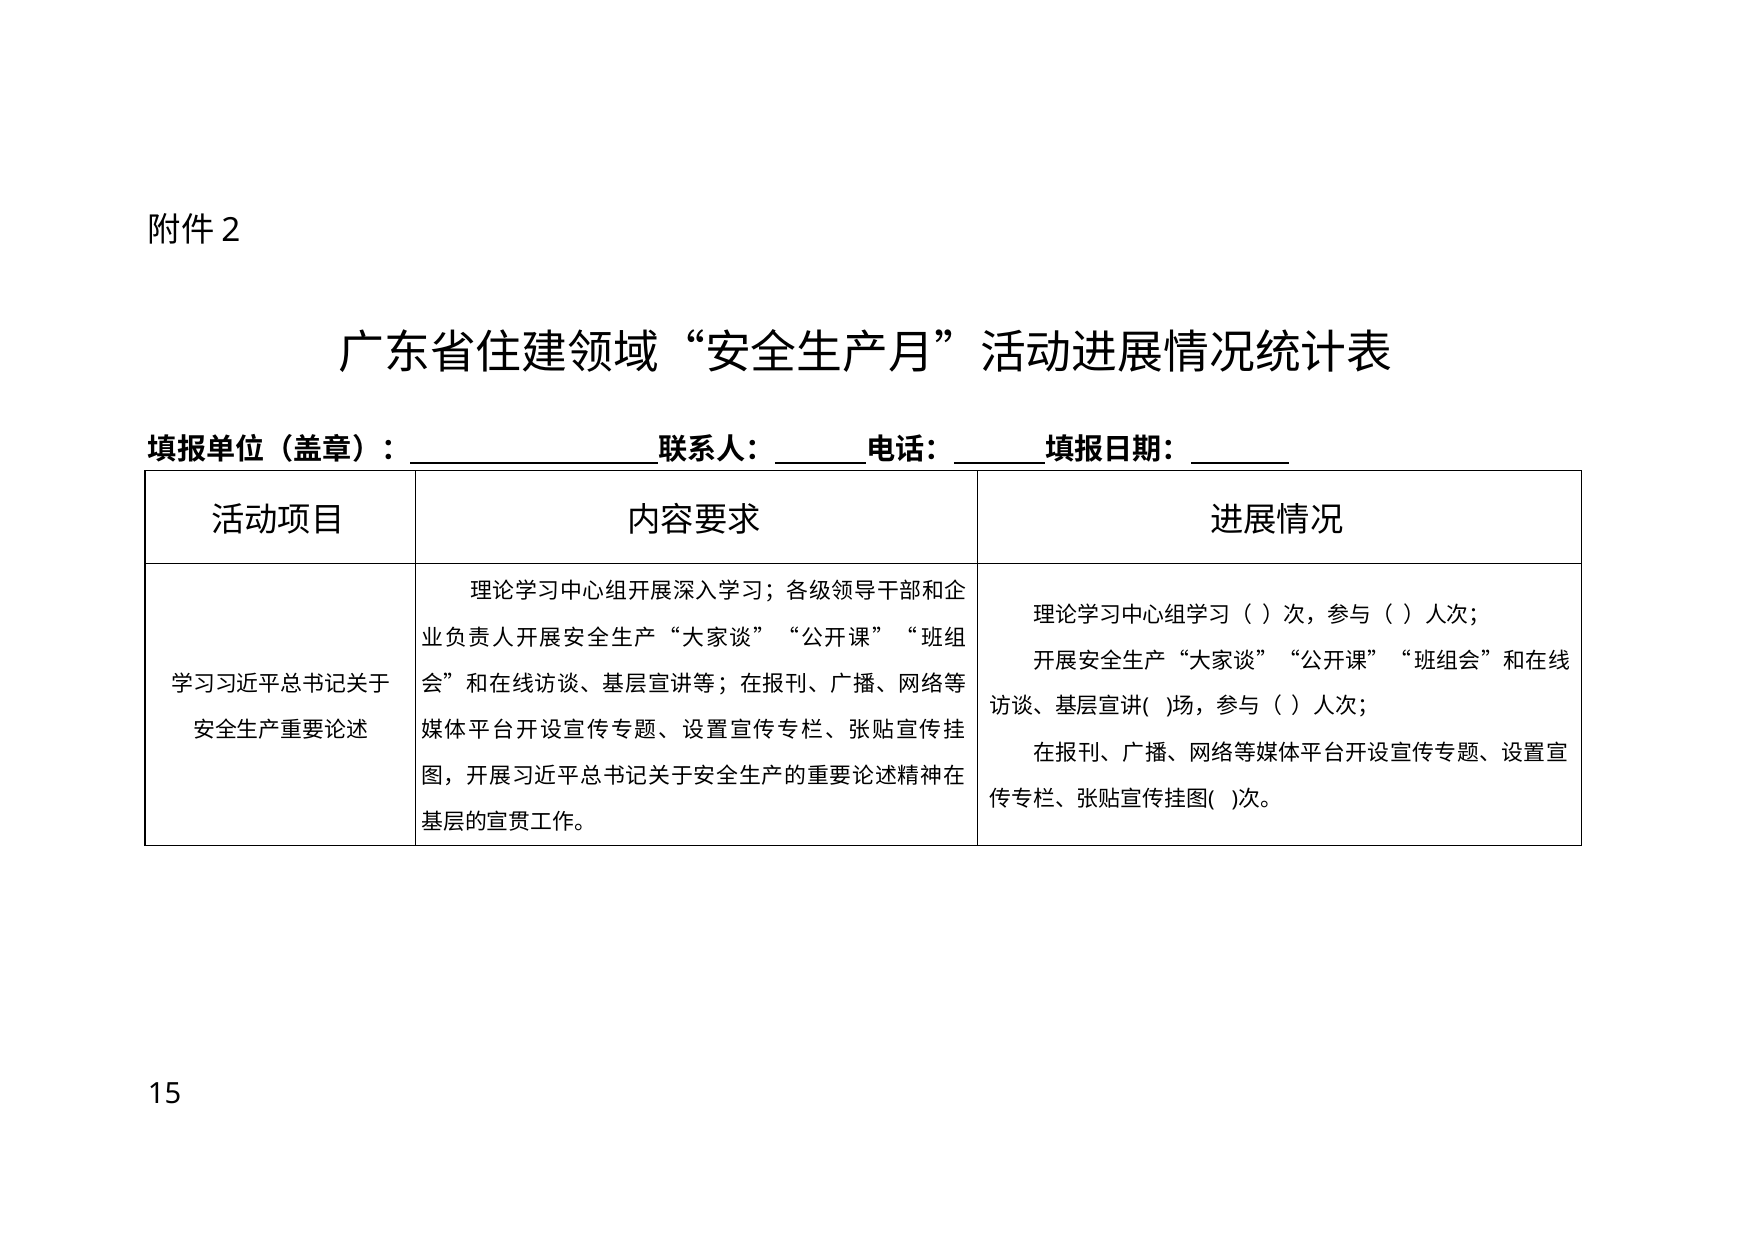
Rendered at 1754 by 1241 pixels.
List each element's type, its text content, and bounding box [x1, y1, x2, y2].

text 广东省住建领域“安全生产月”活动进展情况统计表 [148, 303, 1583, 395]
table_cell 理论学习中心组开展深入学习；各级领导干部和企业负责人开展安全生产“大家谈”“公开课”“班组会”和在线访谈、基层宣讲等；在报刊、广播、网络等媒体平台开设宣传专题、设置宣传专栏、张贴宣传挂图，开展习近平总书记关于安全生产的重要论述精神在基层的宣贯工作。 [416, 564, 977, 845]
table_header 进展情况 [978, 471, 1581, 563]
text 填报单位（盖章）： 联系人： 电话： 填报日期： [148, 424, 1583, 470]
table_header 内容要求 [416, 471, 977, 563]
table_header 活动项目 [146, 471, 415, 563]
text 附件2 [148, 181, 1583, 273]
table_cell 理论学习中心组学习（ ）次，参与（ ）人次； 开展安全生产“大家谈”“公开课”“班组会”和在线访谈、基层宣讲( )场，参与（ ）人次； 在报刊、广播、网络等媒体平台开设宣传专题、设置宣传专栏、张贴宣传挂图( )次。 [978, 564, 1581, 845]
table_cell 学习习近平总书记关于 安全生产重要论述 [146, 564, 415, 845]
